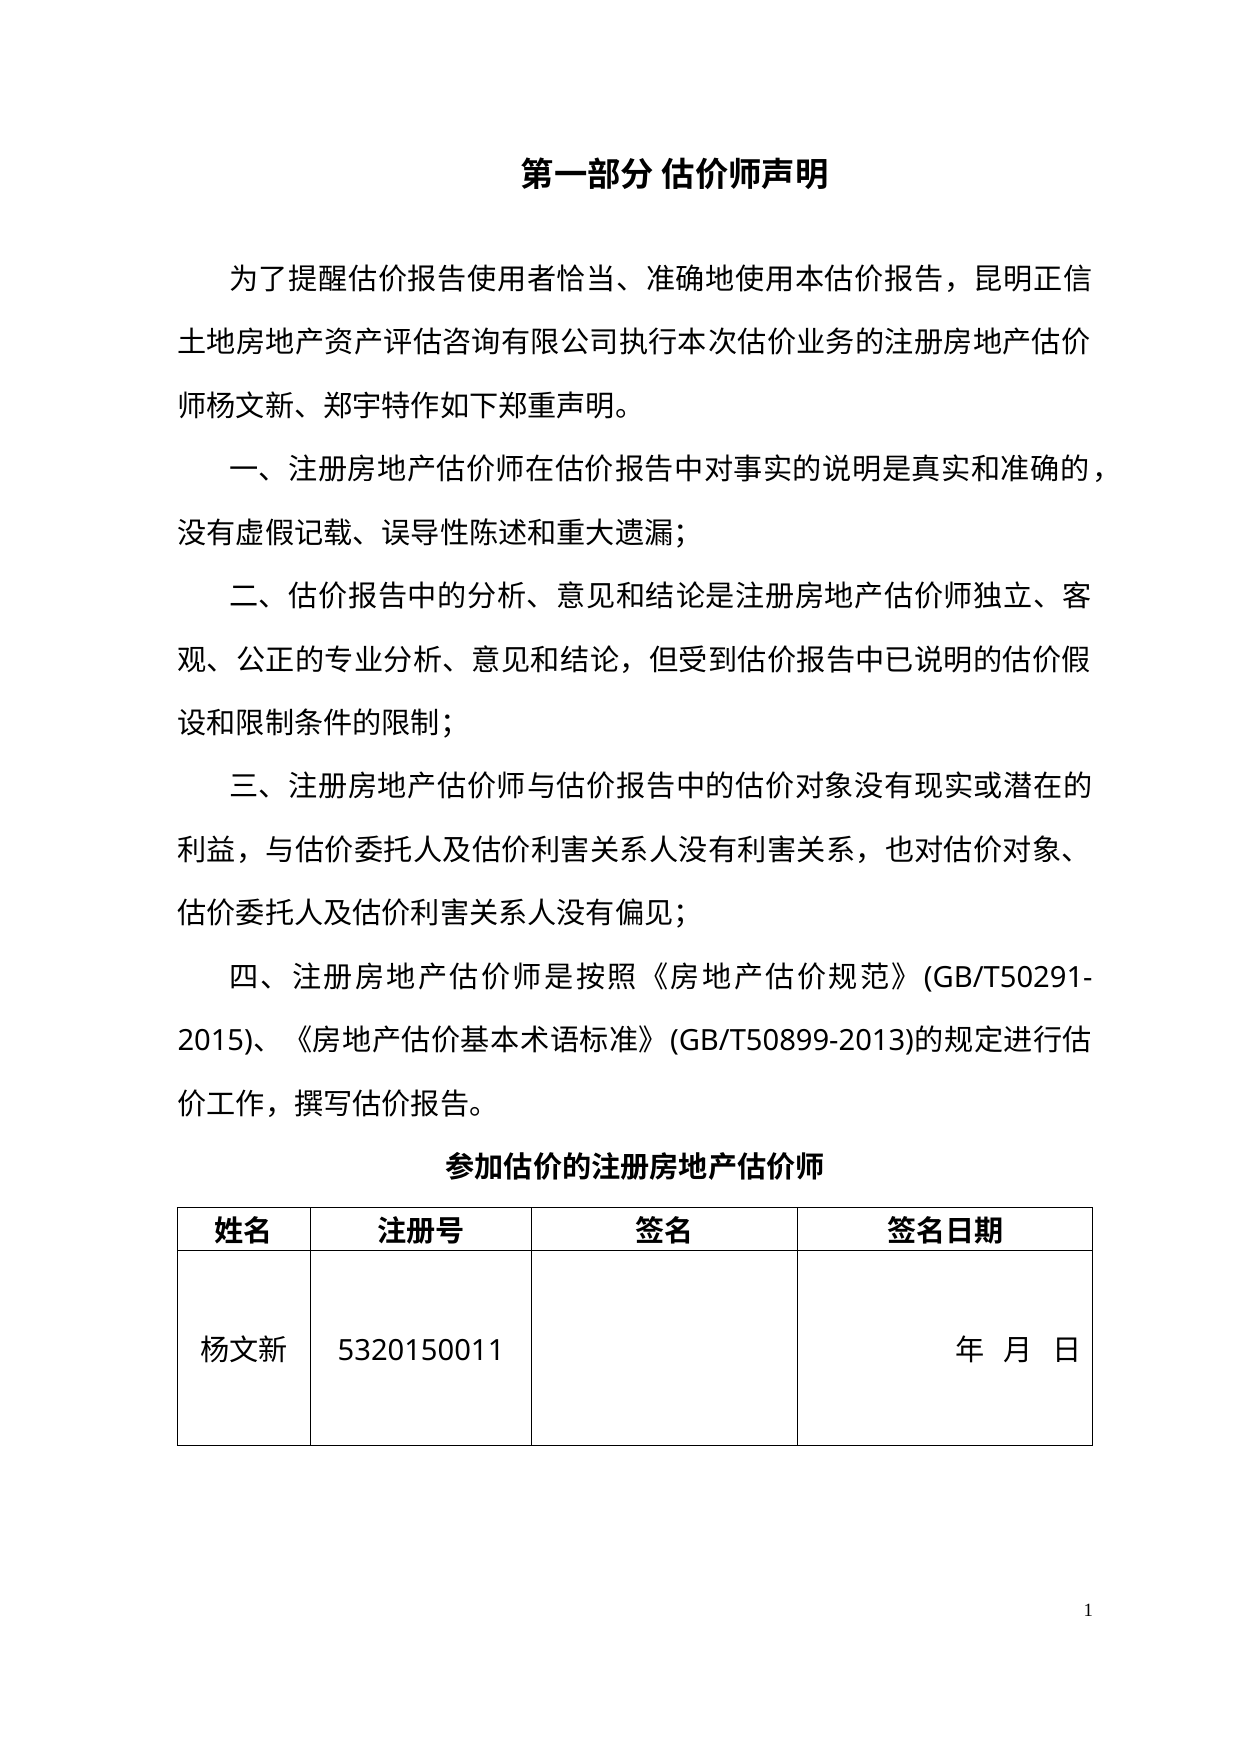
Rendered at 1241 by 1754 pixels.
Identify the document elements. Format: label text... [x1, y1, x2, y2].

table_cell 杨文新 [178, 1251, 310, 1444]
text 三、注册房地产估价师与估价报告中的估价对象没有现实或潜在的利益，与估价委托人及估价利害关系人没有利害关系，也对估价对象、估价委托人及估价利害关系人没有偏见； [177, 763, 1092, 932]
table_cell [532, 1251, 797, 1444]
table_cell 5320150011 [311, 1251, 531, 1444]
text 一、注册房地产估价师在估价报告中对事实的说明是真实和准确的，没有虚假记载、误导性陈述和重大遗漏； [177, 446, 1092, 551]
table_header 签名 [532, 1208, 797, 1250]
text 为了提醒估价报告使用者恰当、准确地使用本估价报告，昆明正信土地房地产资产评估咨询有限公司执行本次估价业务的注册房地产估价师杨文新、郑宇特作如下郑重声明。 [177, 255, 1092, 424]
text 二、估价报告中的分析、意见和结论是注册房地产估价师独立、客观、公正的专业分析、意见和结论，但受到估价报告中已说明的估价假设和限制条件的限制； [177, 573, 1092, 742]
table_cell 年 月 日 [798, 1251, 1092, 1444]
table_header 注册号 [311, 1208, 531, 1250]
text 参加估价的注册房地产估价师 [177, 1144, 1092, 1186]
text 四、注册房地产估价师是按照《房地产估价规范》(GB/T50291-2015)、《房地产估价基本术语标准》(GB/T50899-2013)的规定进行估价工作，撰写估价报告。 [177, 953, 1092, 1123]
table_header 姓名 [178, 1208, 310, 1250]
text 第一部分 估价师声明 [177, 148, 1092, 196]
table_header 签名日期 [798, 1208, 1092, 1250]
